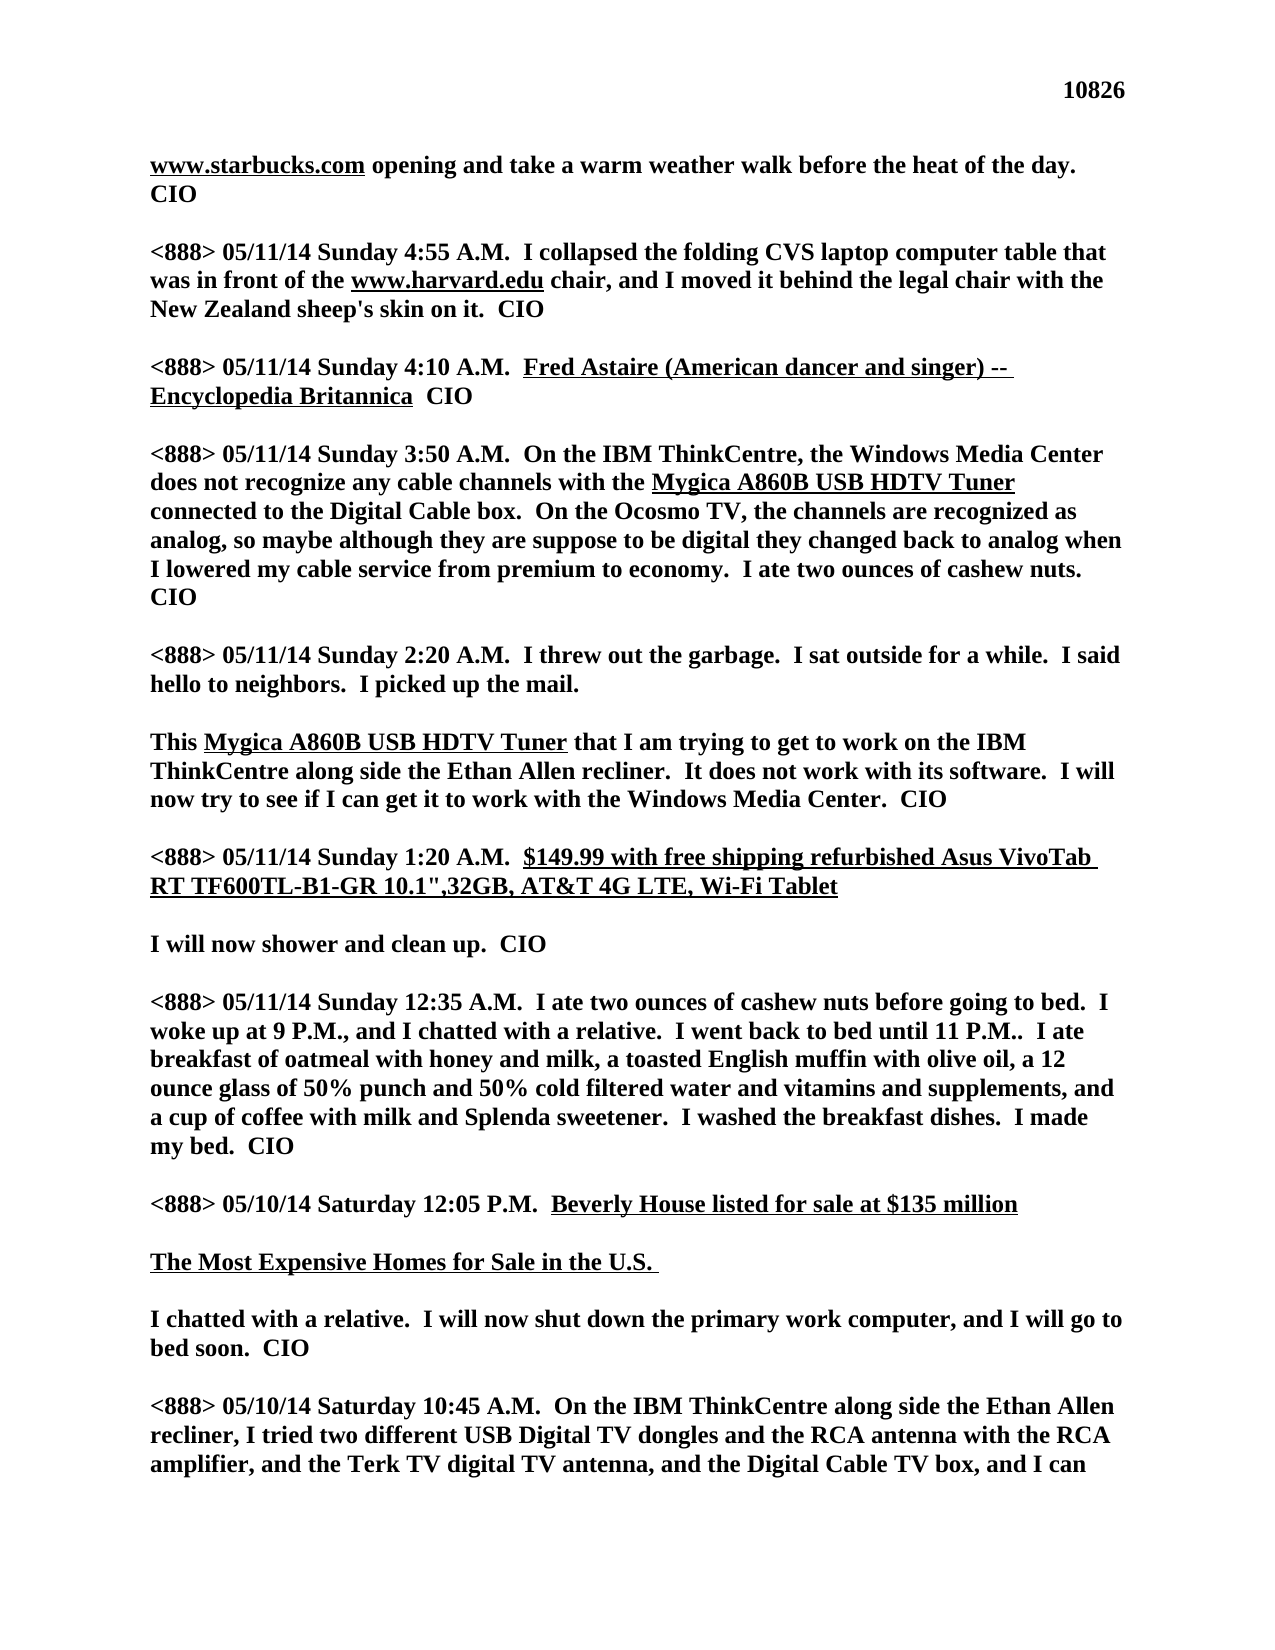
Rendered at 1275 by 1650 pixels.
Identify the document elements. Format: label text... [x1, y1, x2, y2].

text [150, 150, 1125, 207]
text I chatted with a relative. I will now shut down the primary work computer, and I will go to bed soon. CIO [150, 1304, 1125, 1362]
text <888> 05/11/14 Sunday 3:50 A.M. On the IBM ThinkCentre, the Windows Media Center does not recognize any cable channels with the Mygica A860B USB HDTV Tuner connected to the Digital Cable box. On the Ocosmo TV, the channels are recognized as analog, so maybe although they are suppose to be digital they changed back to analog when I lowered my cable service from premium to economy. I ate two ounces of cashew nuts. CIO [150, 439, 1125, 611]
text <888> 05/11/14 Sunday 2:20 A.M. I threw out the garbage. I sat outside for a while. I said hello to neighbors. I picked up the mail. [150, 640, 1125, 698]
text <888> 05/11/14 Sunday 1:20 A.M. $149.99 with free shipping refurbished Asus VivoTab RT TF600TL-B1-GR 10.1",32GB, AT&T 4G LTE, Wi-Fi Tablet [150, 842, 1125, 900]
text <888> 05/11/14 Sunday 4:10 A.M. Fred Astaire (American dancer and singer) -- Encyclopedia Britannica CIO [150, 352, 1125, 409]
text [150, 1391, 1125, 1477]
text <888> 05/10/14 Saturday 12:05 P.M. Beverly House listed for sale at $135 million [150, 1189, 1125, 1217]
text This Mygica A860B USB HDTV Tuner that I am trying to get to work on the IBM ThinkCentre along side the Ethan Allen recliner. It does not work with its software. I will now try to see if I can get it to work with the Windows Media Center. CIO [150, 727, 1125, 813]
text <888> 05/11/14 Sunday 4:55 A.M. I collapsed the folding CVS laptop computer table that was in front of the www.harvard.edu chair, and I moved it behind the legal chair with the New Zealand sheep's skin on it. CIO [150, 237, 1125, 323]
text I will now shower and clean up. CIO [150, 929, 1125, 958]
text The Most Expensive Homes for Sale in the U.S. [150, 1247, 1125, 1275]
text <888> 05/11/14 Sunday 12:35 A.M. I ate two ounces of cashew nuts before going to bed. I woke up at 9 P.M., and I chatted with a relative. I went back to bed until 11 P.M.. I ate breakfast of oatmeal with honey and milk, a toasted English muffin with olive oil, a 12 ounce glass of 50% punch and 50% cold filtered water and vitamins and supplements, and a cup of coffee with milk and Splenda sweetener. I washed the breakfast dishes. I made my bed. CIO [150, 987, 1125, 1159]
